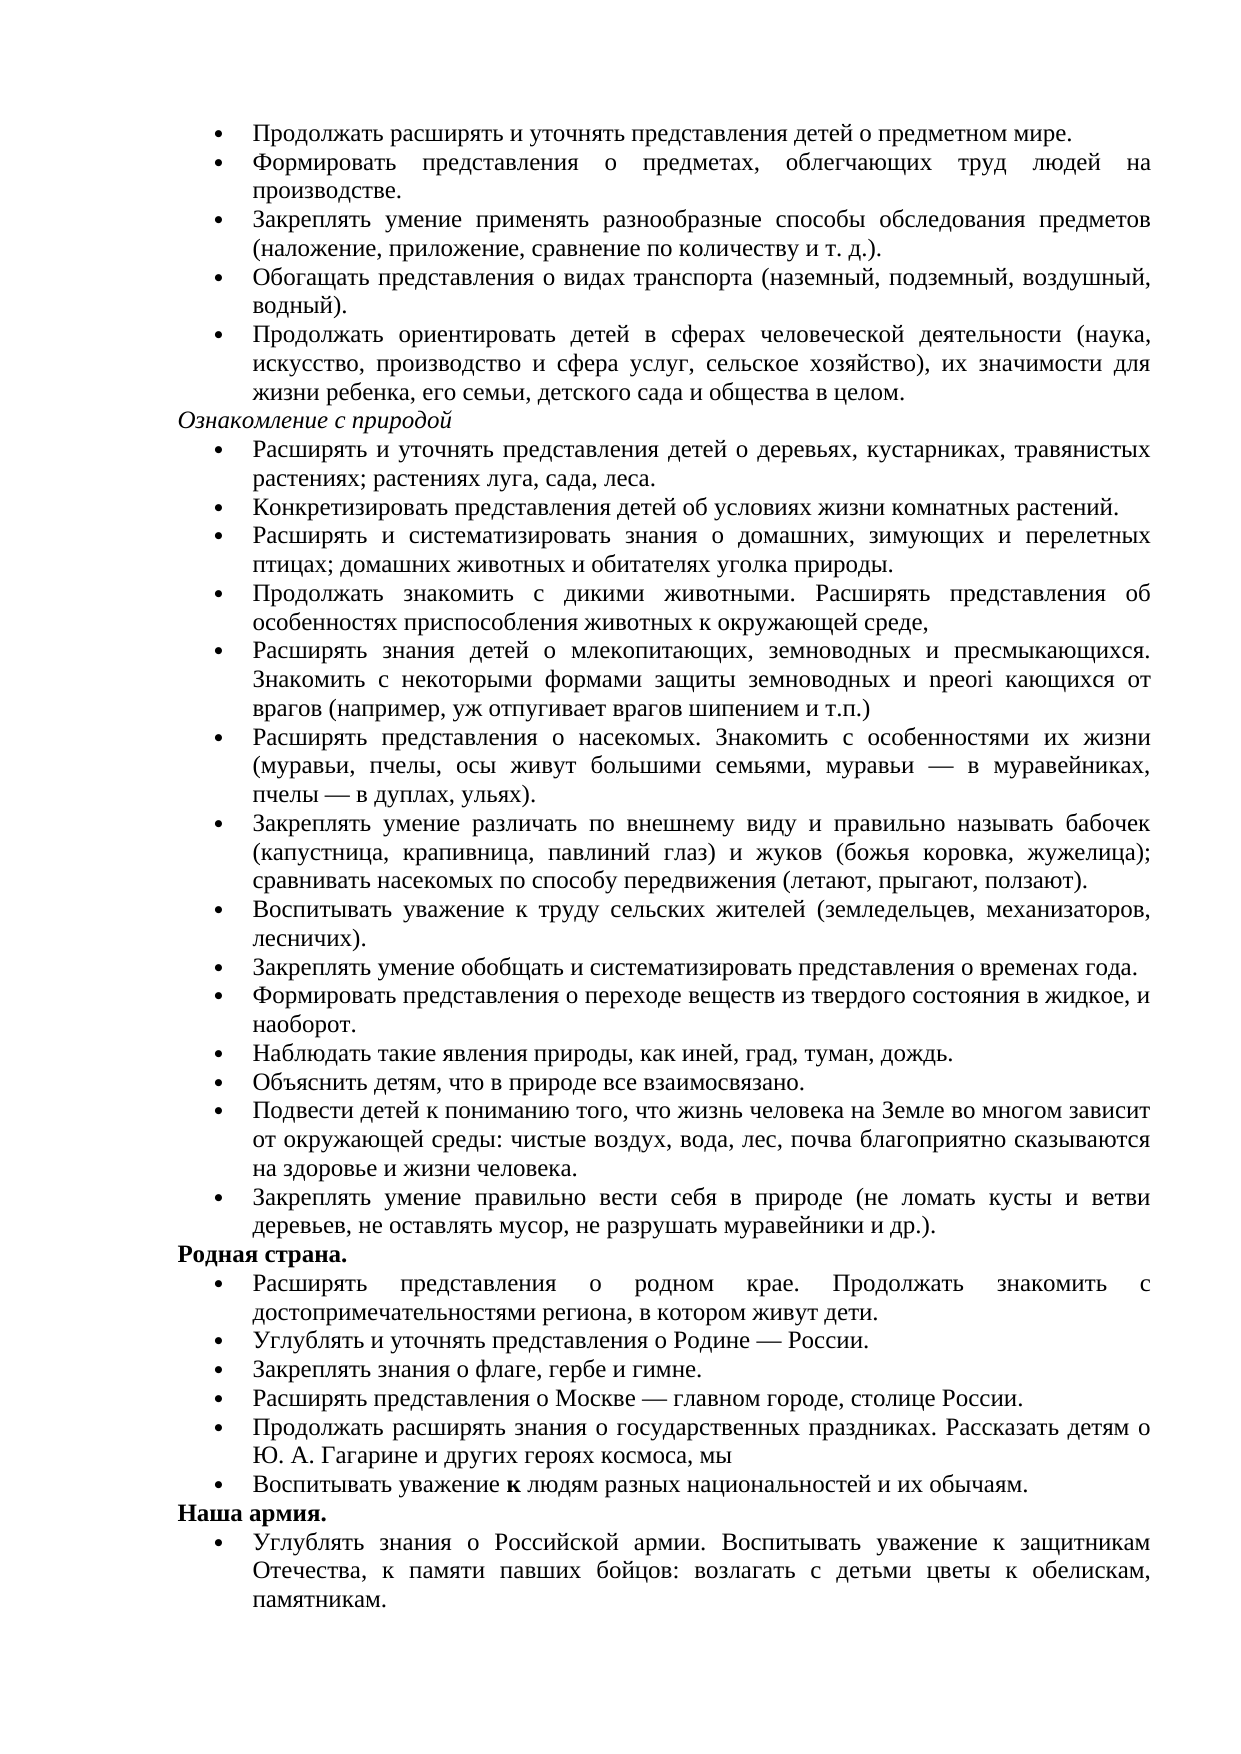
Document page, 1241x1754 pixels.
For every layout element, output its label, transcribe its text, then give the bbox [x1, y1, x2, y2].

list Расширять и систематизировать знания о домашних, зимующих и перелетных птицах; домашних животных и обитателях уголка природы. [215, 521, 1152, 578]
text Наша армия. [177, 1498, 1152, 1527]
list Закреплять умение правильно вести себя в природе (не ломать кусты и ветви деревьев, не оставлять мусор, не разрушать муравейники и др.). [215, 1182, 1152, 1239]
list Закреплять знания о флаге, гербе и гимне. [215, 1354, 1152, 1383]
text Родная страна. [177, 1239, 1152, 1268]
list Закреплять умение применять разнообразные способы обследования предметов (наложение, приложение, сравнение по количеству и т. д.). [215, 204, 1152, 262]
list Закреплять умение обобщать и систематизировать представления о временах года. [215, 952, 1152, 981]
text Ознакомление с природой [177, 406, 1152, 434]
list Воспитывать уважение к людям разных национальностей и их обычаям. [215, 1469, 1152, 1498]
list Расширять представления о родном крае. Продолжать знакомить с достопримечательностями региона, в котором живут дети. [215, 1268, 1152, 1326]
list Продолжать ориентировать детей в сферах человеческой деятельности (наука, искусство, производство и сфера услуг, сельское хозяйство), их значимости для жизни ребенка, его семьи, детского сада и общества в целом. [215, 319, 1152, 406]
list Продолжать знакомить с дикими животными. Расширять представления об особенностях приспособления животных к окружающей среде, [215, 578, 1152, 636]
list Расширять представления о Москве — главном городе, столице России. [215, 1383, 1152, 1412]
list Закреплять умение различать по внешнему виду и правильно называть бабочек (капустница, крапивница, павлиний глаз) и жуков (божья коровка, жужелица); сравнивать насекомых по способу передвижения (летают, прыгают, ползают). [215, 808, 1152, 894]
list Конкретизировать представления детей об условиях жизни комнатных растений. [215, 492, 1152, 521]
list Объяснить детям, что в природе все взаимосвязано. [215, 1067, 1152, 1096]
list Наблюдать такие явления природы, как иней, град, туман, дождь. [215, 1038, 1152, 1067]
list Углублять знания о Российской армии. Воспитывать уважение к защитникам Отечества, к памяти павших бойцов: возлагать с детьми цветы к обелискам, памятникам. [215, 1527, 1152, 1613]
list Формировать представления о предметах, облегчающих труд людей на производстве. [215, 147, 1152, 204]
list Продолжать расширять знания о государственных праздниках. Рассказать детям о Ю. А. Гагарине и других героях космоса, мы [215, 1412, 1152, 1469]
list Продолжать расширять и уточнять представления детей о предметном мире. [215, 118, 1152, 147]
list Расширять представления о насекомых. Знакомить с особенностями их жизни (муравьи, пчелы, осы живут большими семьями, муравьи — в муравейниках, пчелы — в дуплах, ульях). [215, 722, 1152, 808]
list Расширять и уточнять представления детей о деревьях, кустарниках, травянистых растениях; растениях луга, сада, леса. [215, 434, 1152, 492]
list Углублять и уточнять представления о Родине — России. [215, 1326, 1152, 1354]
list Подвести детей к пониманию того, что жизнь человека на Земле во многом зависит от окружающей среды: чистые воздух, вода, лес, почва благоприятно сказываются на здоровье и жизни человека. [215, 1096, 1152, 1182]
list Формировать представления о переходе веществ из твердого состояния в жидкое, и наоборот. [215, 981, 1152, 1038]
list Расширять знания детей о млекопитающих, земноводных и пресмыкающихся. Знакомить с некоторыми формами защиты земноводных и npeori кающихся от врагов (например, уж отпугивает врагов шипением и т.п.) [215, 636, 1152, 722]
list Обогащать представления о видах транспорта (наземный, подземный, воздушный, водный). [215, 262, 1152, 319]
list Воспитывать уважение к труду сельских жителей (земледельцев, механизаторов, лесничих). [215, 894, 1152, 952]
